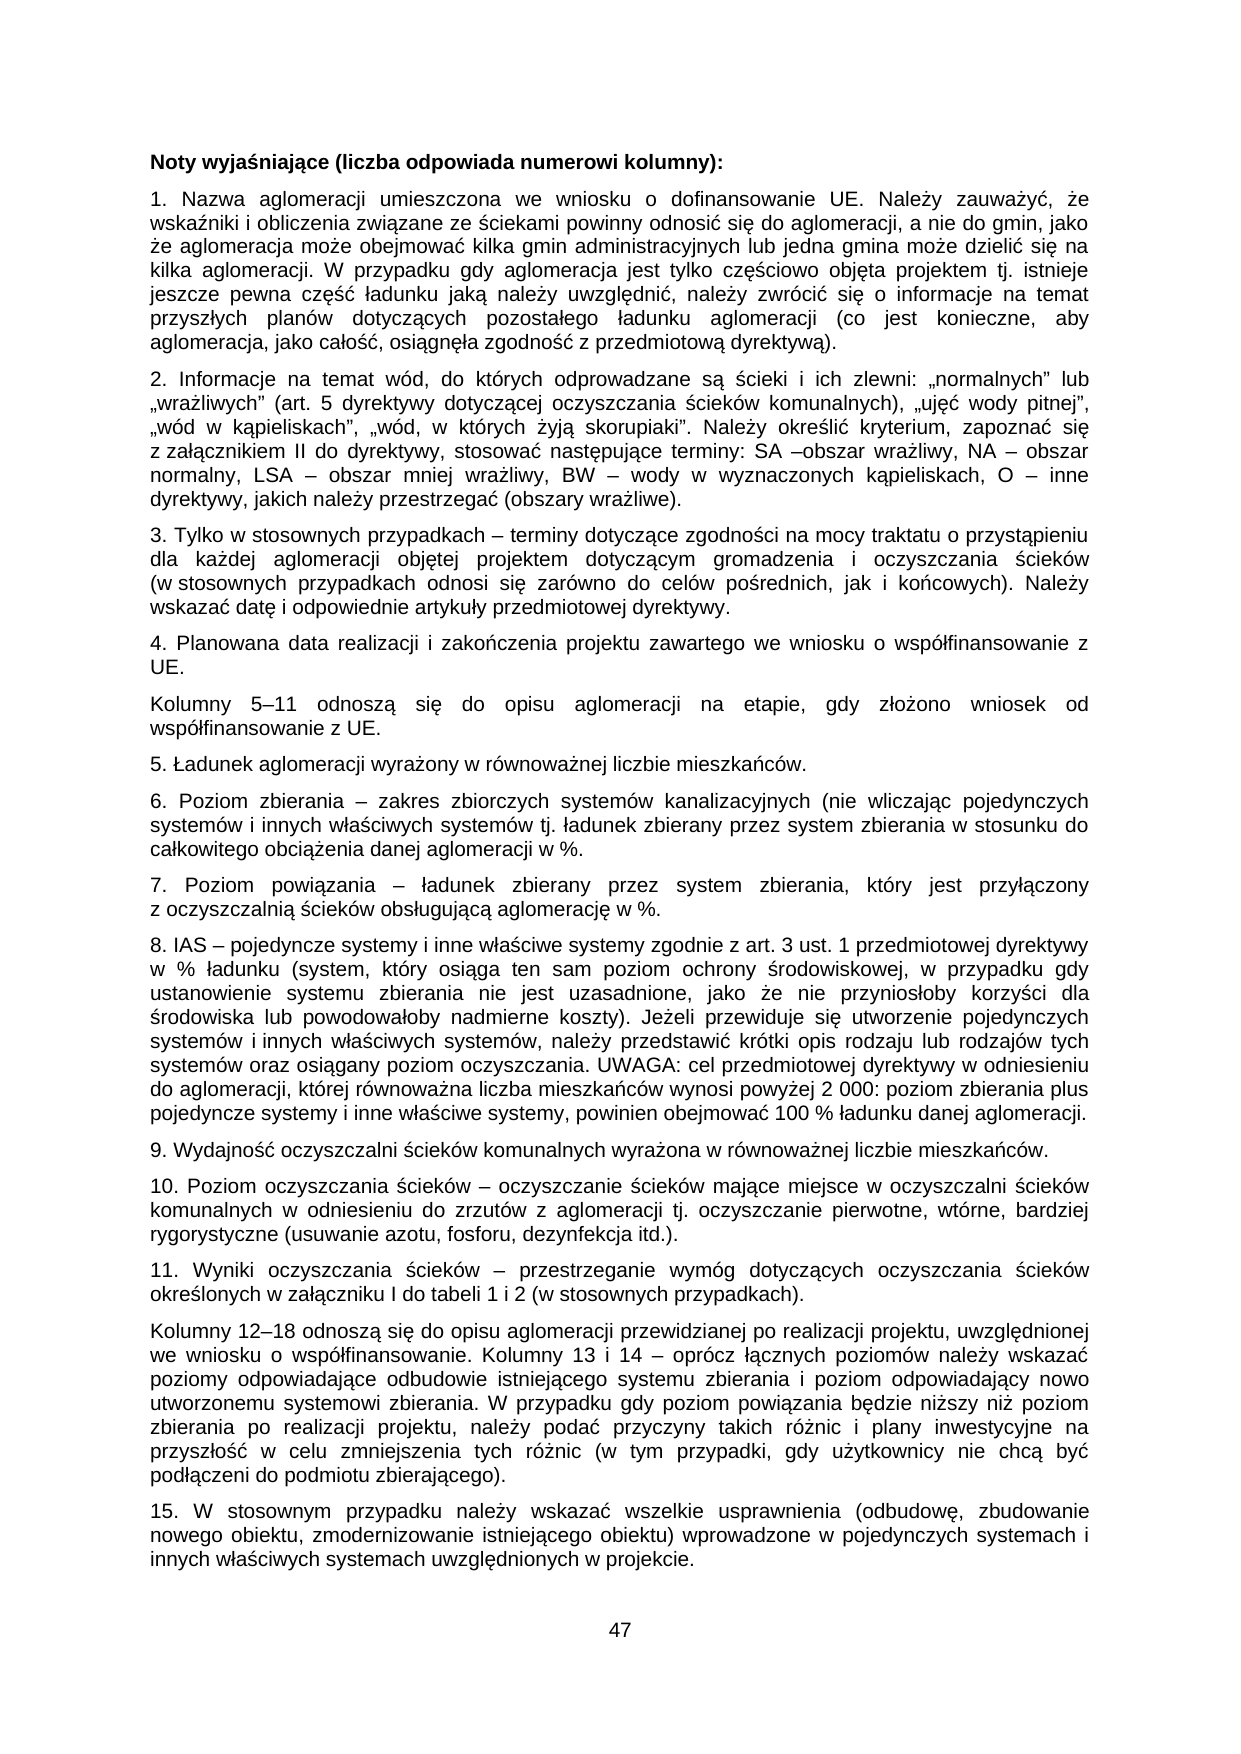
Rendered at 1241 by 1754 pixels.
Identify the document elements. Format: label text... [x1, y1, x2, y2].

text 11. Wyniki oczyszczania ścieków – przestrzeganie wymóg dotyczących oczyszczania ścieków określonych w załączniku I do tabeli 1 i 2 (w stosownych przypadkach). [150, 1258, 1090, 1306]
text 1. Nazwa aglomeracji umieszczona we wniosku o dofinansowanie UE. Należy zauważyć, że wskaźniki i obliczenia związane ze ściekami powinny odnosić się do aglomeracji, a nie do gmin, jako że aglomeracja może obejmować kilka gmin administracyjnych lub jedna gmina może dzielić się na kilka aglomeracji. W przypadku gdy aglomeracja jest tylko częściowo objęta projektem tj. istnieje jeszcze pewna część ładunku jaką należy uwzględnić, należy zwrócić się o informacje na temat przyszłych planów dotyczących pozostałego ładunku aglomeracji (co jest konieczne, aby aglomeracja, jako całość, osiągnęła zgodność z przedmiotową dyrektywą). [150, 186, 1090, 354]
text 2. Informacje na temat wód, do których odprowadzane są ścieki i ich zlewni: „normalnych” lub „wrażliwych” (art. 5 dyrektywy dotyczącej oczyszczania ścieków komunalnych), „ujęć wody pitnej”, „wód w kąpieliskach”, „wód, w których żyją skorupiaki”. Należy określić kryterium, zapoznać się z załącznikiem II do dyrektywy, stosować następujące terminy: SA –obszar wrażliwy, NA – obszar normalny, LSA – obszar mniej wrażliwy, BW – wody w wyznaczonych kąpieliskach, O – inne dyrektywy, jakich należy przestrzegać (obszary wrażliwe). [150, 367, 1090, 510]
text Noty wyjaśniające (liczba odpowiada numerowi kolumny): [150, 150, 1090, 174]
text 15. W stosownym przypadku należy wskazać wszelkie usprawnienia (odbudowę, zbudowanie nowego obiektu, zmodernizowanie istniejącego obiektu) wprowadzone w pojedynczych systemach i innych właściwych systemach uwzględnionych w projekcie. [150, 1499, 1090, 1571]
text Kolumny 12–18 odnoszą się do opisu aglomeracji przewidzianej po realizacji projektu, uwzględnionej we wniosku o współfinansowanie. Kolumny 13 i 14 – oprócz łącznych poziomów należy wskazać poziomy odpowiadające odbudowie istniejącego systemu zbierania i poziom odpowiadający nowo utworzonemu systemowi zbierania. W przypadku gdy poziom powiązania będzie niższy niż poziom zbierania po realizacji projektu, należy podać przyczyny takich różnic i plany inwestycyjne na przyszłość w celu zmniejszenia tych różnic (w tym przypadki, gdy użytkownicy nie chcą być podłączeni do podmiotu zbierającego). [150, 1319, 1090, 1486]
text 10. Poziom oczyszczania ścieków – oczyszczanie ścieków mające miejsce w oczyszczalni ścieków komunalnych w odniesieniu do zrzutów z aglomeracji tj. oczyszczanie pierwotne, wtórne, bardziej rygorystyczne (usuwanie azotu, fosforu, dezynfekcja itd.). [150, 1174, 1090, 1246]
text Kolumny 5–11 odnoszą się do opisu aglomeracji na etapie, gdy złożono wniosek od współfinansowanie z UE. [150, 692, 1090, 739]
text 9. Wydajność oczyszczalni ścieków komunalnych wyrażona w równoważnej liczbie mieszkańców. [150, 1137, 1090, 1161]
text 4. Planowana data realizacji i zakończenia projektu zawartego we wniosku o współfinansowanie z UE. [150, 631, 1090, 679]
text 7. Poziom powiązania – ładunek zbierany przez system zbierania, który jest przyłączony z oczyszczalnią ścieków obsługującą aglomerację w %. [150, 873, 1090, 921]
text 5. Ładunek aglomeracji wyrażony w równoważnej liczbie mieszkańców. [150, 752, 1090, 776]
text 3. Tylko w stosownych przypadkach – terminy dotyczące zgodności na mocy traktatu o przystąpieniu dla każdej aglomeracji objętej projektem dotyczącym gromadzenia i oczyszczania ścieków (w stosownych przypadkach odnosi się zarówno do celów pośrednich, jak i końcowych). Należy wskazać datę i odpowiednie artykuły przedmiotowej dyrektywy. [150, 523, 1090, 619]
text 8. IAS – pojedyncze systemy i inne właściwe systemy zgodnie z art. 3 ust. 1 przedmiotowej dyrektywy w % ładunku (system, który osiąga ten sam poziom ochrony środowiskowej, w przypadku gdy ustanowienie systemu zbierania nie jest uzasadnione, jako że nie przyniosłoby korzyści dla środowiska lub powodowałoby nadmierne koszty). Jeżeli przewiduje się utworzenie pojedynczych systemów i innych właściwych systemów, należy przedstawić krótki opis rodzaju lub rodzajów tych systemów oraz osiągany poziom oczyszczania. UWAGA: cel przedmiotowej dyrektywy w odniesieniu do aglomeracji, której równoważna liczba mieszkańców wynosi powyżej 2 000: poziom zbierania plus pojedyncze systemy i inne właściwe systemy, powinien obejmować 100 % ładunku danej aglomeracji. [150, 933, 1090, 1125]
text 6. Poziom zbierania – zakres zbiorczych systemów kanalizacyjnych (nie wliczając pojedynczych systemów i innych właściwych systemów tj. ładunek zbierany przez system zbierania w stosunku do całkowitego obciążenia danej aglomeracji w %. [150, 788, 1090, 860]
